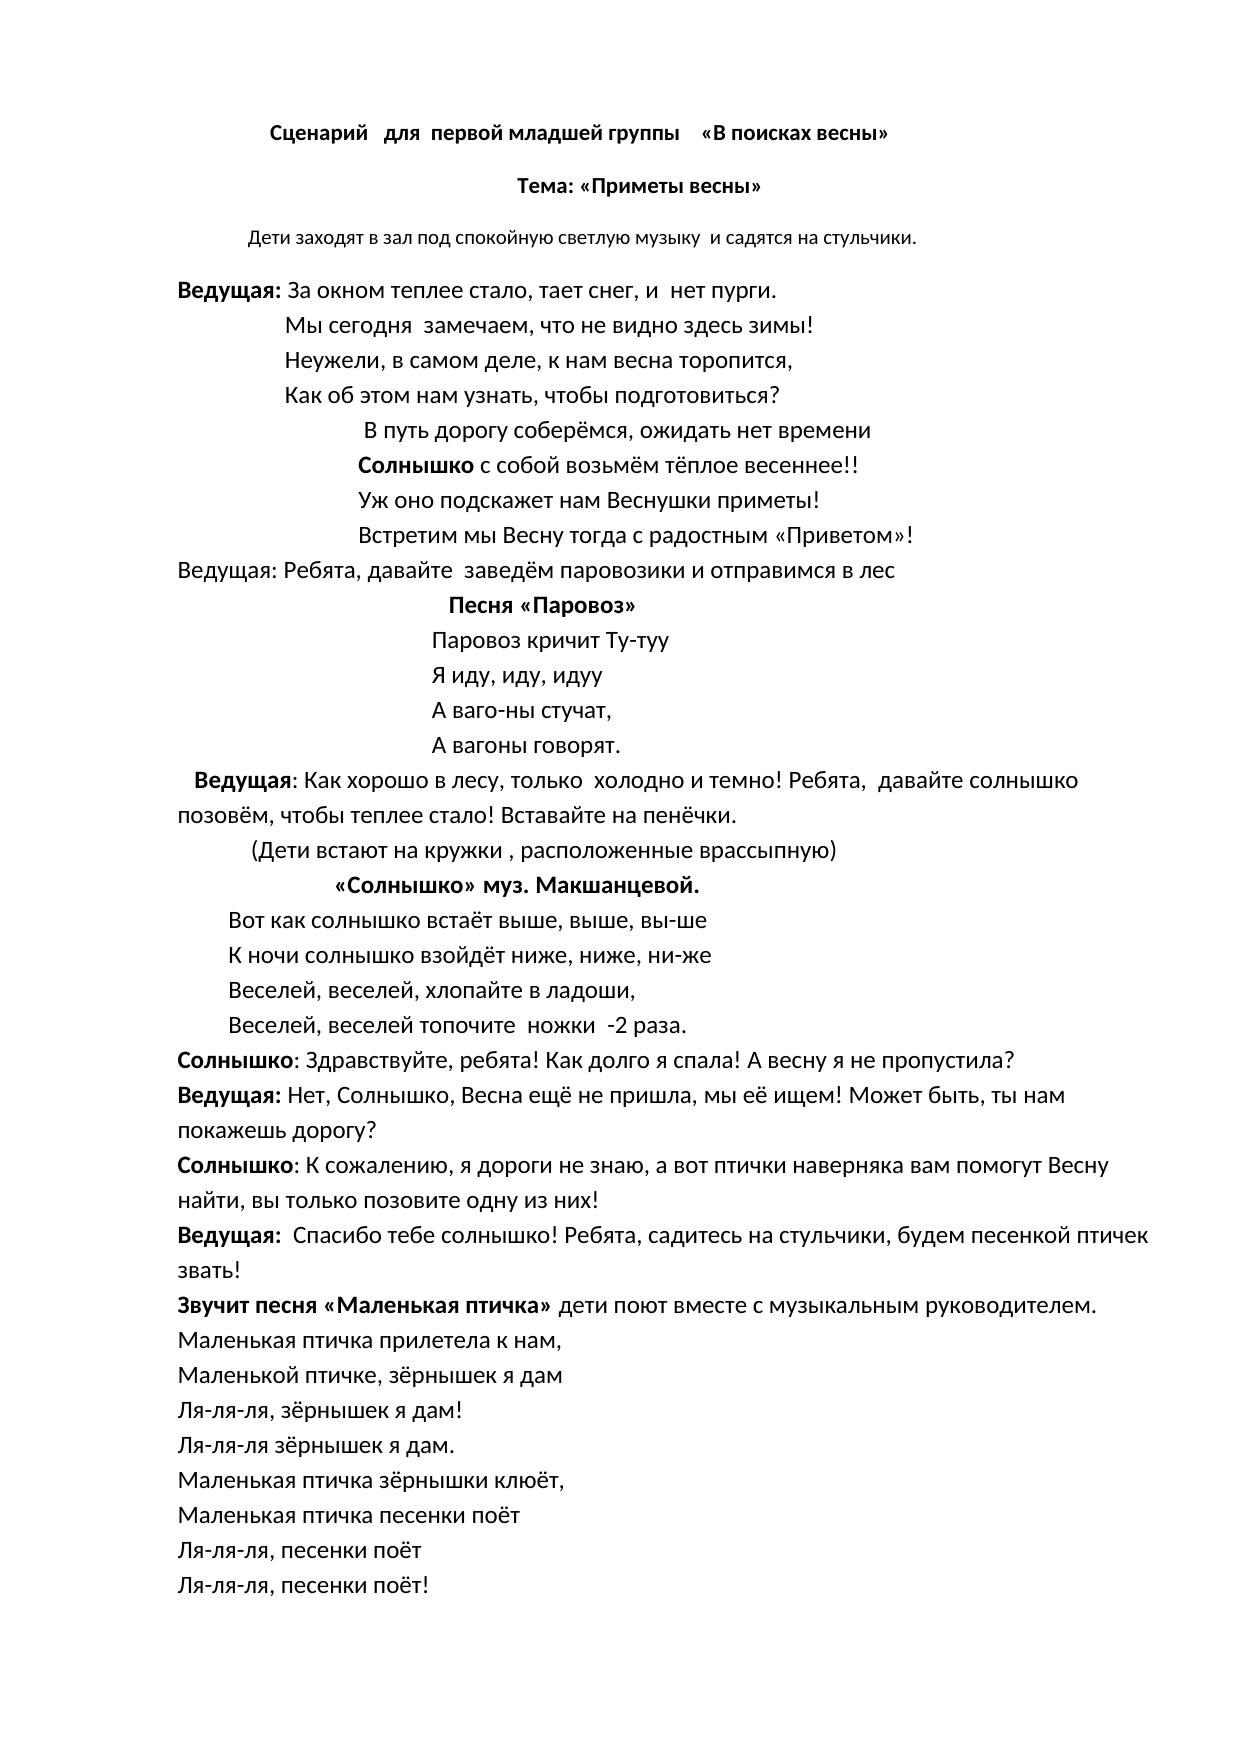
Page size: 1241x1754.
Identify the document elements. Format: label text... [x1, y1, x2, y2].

text Мы сегодня замечаем, что не видно здесь зимы! [177, 309, 1152, 340]
text Ля-ля-ля, зёрнышек я дам! [177, 1394, 1152, 1425]
text Вот как солнышко встаёт выше, выше, вы-ше [177, 904, 1152, 935]
text Ля-ля-ля, песенки поёт! [177, 1569, 1152, 1600]
text Ведущая: Как хорошо в лесу, только холодно и темно! Ребята, давайте солнышко позовём, чтобы теплее стало! Вставайте на пенёчки. [177, 764, 1152, 830]
text Веселей, веселей, хлопайте в ладоши, [177, 974, 1152, 1005]
text Веселей, веселей топочите ножки -2 раза. [177, 1009, 1152, 1040]
text Тема: «Приметы весны» [177, 171, 1152, 199]
text Встретим мы Весну тогда с радостным «Приветом»! [177, 519, 1152, 550]
text Солнышко с собой возьмём тёплое весеннее!! [177, 449, 1152, 480]
text Солнышко: К сожалению, я дороги не знаю, а вот птички наверняка вам помогут Весну найти, вы только позовите одну из них! [177, 1149, 1152, 1215]
text Маленькая птичка прилетела к нам, [177, 1324, 1152, 1355]
text А вагоны говорят. [177, 729, 1152, 760]
text Ведущая: За окном теплее стало, тает снег, и нет пурги. [177, 274, 1152, 305]
text Дети заходят в зал под спокойную светлую музыку и садятся на стульчики. [177, 224, 1152, 249]
text Как об этом нам узнать, чтобы подготовиться? [177, 379, 1152, 410]
text Паровоз кричит Ту-туу [177, 624, 1152, 655]
text Ведущая: Ребята, давайте заведём паровозики и отправимся в лес [177, 554, 1152, 585]
text Ля-ля-ля зёрнышек я дам. [177, 1429, 1152, 1460]
text Звучит песня «Маленькая птичка» дети поют вместе с музыкальным руководителем. [177, 1289, 1152, 1320]
text Сценарий для первой младшей группы «В поисках весны» [177, 118, 1152, 146]
text (Дети встают на кружки , расположенные врассыпную) [177, 834, 1152, 865]
text Маленькая птичка зёрнышки клюёт, [177, 1464, 1152, 1495]
text Маленькой птичке, зёрнышек я дам [177, 1359, 1152, 1390]
text В путь дорогу соберёмся, ожидать нет времени [177, 414, 1152, 445]
text Ведущая: Спасибо тебе солнышко! Ребята, садитесь на стульчики, будем песенкой птичек звать! [177, 1219, 1152, 1285]
text Солнышко: Здравствуйте, ребята! Как долго я спала! А весну я не пропустила? [177, 1044, 1152, 1075]
text Я иду, иду, идуу [177, 659, 1152, 690]
text Песня «Паровоз» [177, 589, 1152, 620]
text Уж оно подскажет нам Веснушки приметы! [177, 484, 1152, 515]
text К ночи солнышко взойдёт ниже, ниже, ни-же [177, 939, 1152, 970]
text Ля-ля-ля, песенки поёт [177, 1534, 1152, 1565]
text Ведущая: Нет, Солнышко, Весна ещё не пришла, мы её ищем! Может быть, ты нам покажешь дорогу? [177, 1079, 1152, 1145]
text Неужели, в самом деле, к нам весна торопится, [177, 344, 1152, 375]
text «Солнышко» муз. Макшанцевой. [177, 869, 1152, 900]
text Маленькая птичка песенки поёт [177, 1499, 1152, 1530]
text А ваго-ны стучат, [177, 694, 1152, 725]
